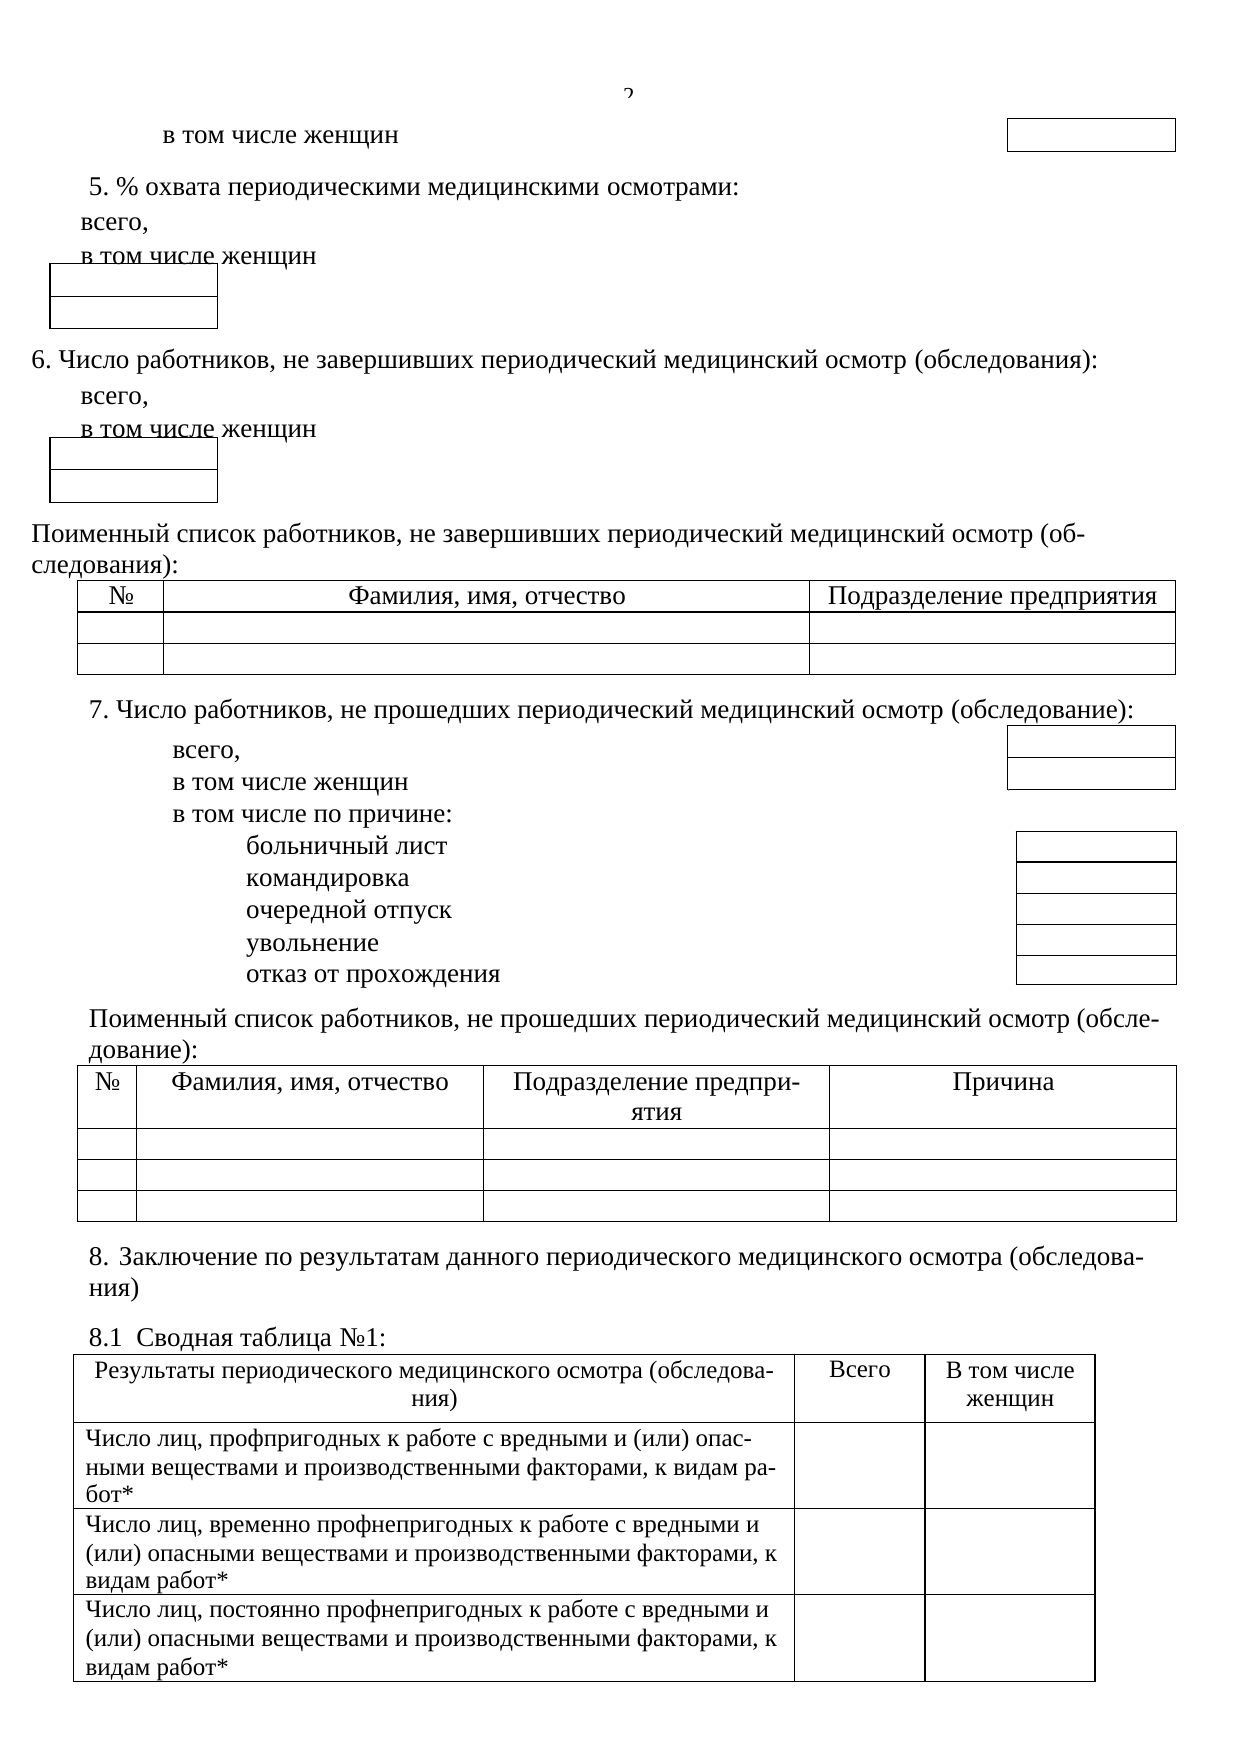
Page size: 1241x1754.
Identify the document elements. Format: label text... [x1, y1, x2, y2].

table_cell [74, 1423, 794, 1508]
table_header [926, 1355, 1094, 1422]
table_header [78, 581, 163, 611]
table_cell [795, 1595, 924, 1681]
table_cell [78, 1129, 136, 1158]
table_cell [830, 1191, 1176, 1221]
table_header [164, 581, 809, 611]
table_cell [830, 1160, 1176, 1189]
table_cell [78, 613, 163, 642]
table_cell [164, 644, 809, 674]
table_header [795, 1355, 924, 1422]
text в том числе женщин [162, 119, 1188, 150]
subtitle Число работников, не завершивших периодический медицинский осмотр (обследования): [31, 344, 1188, 375]
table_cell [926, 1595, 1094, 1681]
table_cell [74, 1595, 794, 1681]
list % охвата периодическими медицинскими осмотрами: [89, 170, 1188, 201]
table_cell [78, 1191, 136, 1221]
list Сводная таблица №1: [89, 1322, 1188, 1353]
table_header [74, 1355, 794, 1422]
subtitle Поименный список работников, не завершивших периодический медицинский осмотр (об- следования): [31, 517, 1188, 579]
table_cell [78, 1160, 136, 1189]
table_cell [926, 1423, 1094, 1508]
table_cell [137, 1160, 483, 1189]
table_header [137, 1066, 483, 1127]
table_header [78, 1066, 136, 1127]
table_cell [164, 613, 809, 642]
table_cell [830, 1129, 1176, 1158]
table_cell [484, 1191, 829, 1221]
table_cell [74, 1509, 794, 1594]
list Заключение по результатам данного периодического медицинского осмотра (обследова- ния) [89, 1240, 1167, 1303]
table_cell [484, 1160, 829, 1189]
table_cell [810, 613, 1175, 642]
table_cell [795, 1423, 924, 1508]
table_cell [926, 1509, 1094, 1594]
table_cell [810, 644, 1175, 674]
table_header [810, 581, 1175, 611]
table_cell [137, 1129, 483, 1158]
list Число работников, не прошедших периодический медицинский осмотр (обследование): [89, 693, 1188, 724]
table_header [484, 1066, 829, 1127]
text Поименный список работников, не прошедших периодический медицинский осмотр (обсле- дование): [89, 1002, 1162, 1064]
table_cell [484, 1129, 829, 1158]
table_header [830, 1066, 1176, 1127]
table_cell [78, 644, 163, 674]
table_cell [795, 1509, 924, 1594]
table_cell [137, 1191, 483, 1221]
